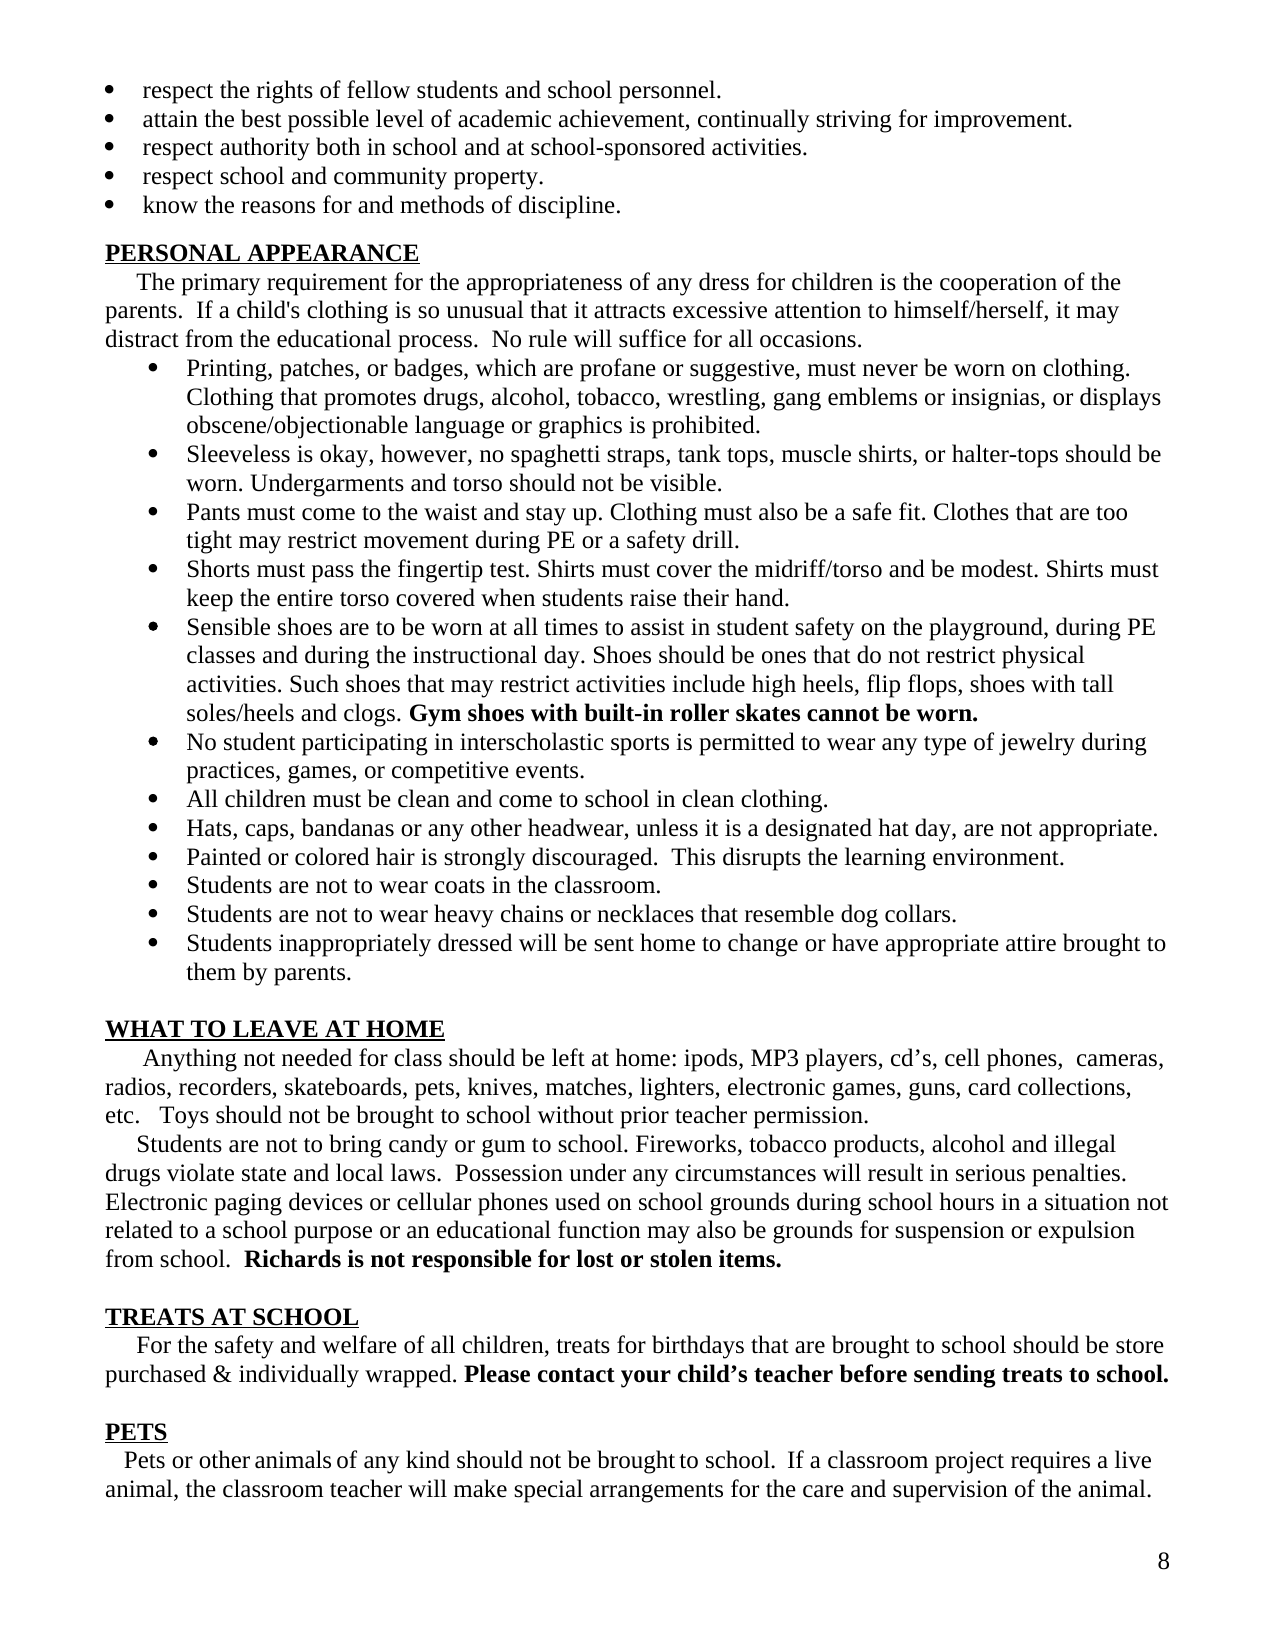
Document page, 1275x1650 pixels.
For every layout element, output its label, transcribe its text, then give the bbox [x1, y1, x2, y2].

text Students are not to bring candy or gum to school. Fireworks, tobacco products, alcohol and illegal drugs violate state and local laws. Possession under any circumstances will result in serious penalties. Electronic paging devices or cellular phones used on school grounds during school hours in a situation not related to a school purpose or an educational function may also be grounds for suspension or expulsion from school. Richards is not responsible for lost or stolen items. [105, 1129, 1170, 1273]
text TREATS AT SCHOOL [105, 1302, 1170, 1330]
text respect school and community property. [105, 161, 1170, 190]
text respect authority both in school and at school-sponsored activities. [105, 132, 1170, 161]
text Pets or other animals of any kind should not be brought to school. If a classroom project requires a live animal, the classroom teacher will make special arrangements for the care and supervision of the animal. [105, 1445, 1170, 1503]
list Painted or colored hair is strongly discouraged. This disrupts the learning environment. [149, 842, 1170, 870]
list Students inappropriately dressed will be sent home to change or have appropriate attire brought to them by parents. [149, 928, 1170, 985]
text PERSONAL APPEARANCE [105, 238, 1170, 267]
text The primary requirement for the appropriateness of any dress for children is the cooperation of the parents. If a child's clothing is so unusual that it attracts excessive attention to himself/herself, it may distract from the educational process. No rule will suffice for all occasions. [105, 267, 1170, 353]
text know the reasons for and methods of discipline. [105, 190, 1170, 219]
text Anything not needed for class should be left at home: ipods, MP3 players, cd’s, cell phones, cameras, radios, recorders, skateboards, pets, knives, matches, lighters, electronic games, guns, card collections, etc. Toys should not be brought to school without prior teacher permission. [105, 1043, 1170, 1129]
list Students are not to wear heavy chains or necklaces that resemble dog collars. [149, 899, 1170, 928]
list Students are not to wear coats in the classroom. [149, 870, 1170, 899]
text PETS [105, 1417, 1170, 1445]
list No student participating in interscholastic sports is permitted to wear any type of jewelry during practices, games, or competitive events. [149, 727, 1170, 784]
list Pants must come to the waist and stay up. Clothing must also be a safe fit. Clothes that are too tight may restrict movement during PE or a safety drill. [149, 497, 1170, 554]
list Shorts must pass the fingertip test. Shirts must cover the midriff/torso and be modest. Shirts must keep the entire torso covered when students raise their hand. [149, 554, 1170, 612]
list All children must be clean and come to school in clean clothing. [149, 784, 1170, 813]
list Sensible shoes are to be worn at all times to assist in student safety on the playground, during PE classes and during the instructional day. Shoes should be ones that do not restrict physical activities. Such shoes that may restrict activities include high heels, flip flops, shoes with tall soles/heels and clogs. Gym shoes with built-in roller skates cannot be worn. [149, 612, 1170, 727]
text For the safety and welfare of all children, treats for birthdays that are brought to school should be store purchased & individually wrapped. Please contact your child’s teacher before sending treats to school. [105, 1330, 1170, 1388]
text WHAT TO LEAVE AT HOME [105, 1014, 1170, 1043]
list Printing, patches, or badges, which are profane or suggestive, must never be worn on clothing. Clothing that promotes drugs, alcohol, tobacco, wrestling, gang emblems or insignias, or displays obscene/objectionable language or graphics is prohibited. [149, 353, 1170, 439]
list Sleeveless is okay, however, no spaghetti straps, tank tops, muscle shirts, or halter-tops should be worn. Undergarments and torso should not be visible. [149, 439, 1170, 497]
text attain the best possible level of academic achievement, continually striving for improvement. [105, 104, 1170, 132]
list Hats, caps, bandanas or any other headwear, unless it is a designated hat day, are not appropriate. [149, 813, 1170, 842]
text respect the rights of fellow students and school personnel. [105, 75, 1170, 104]
